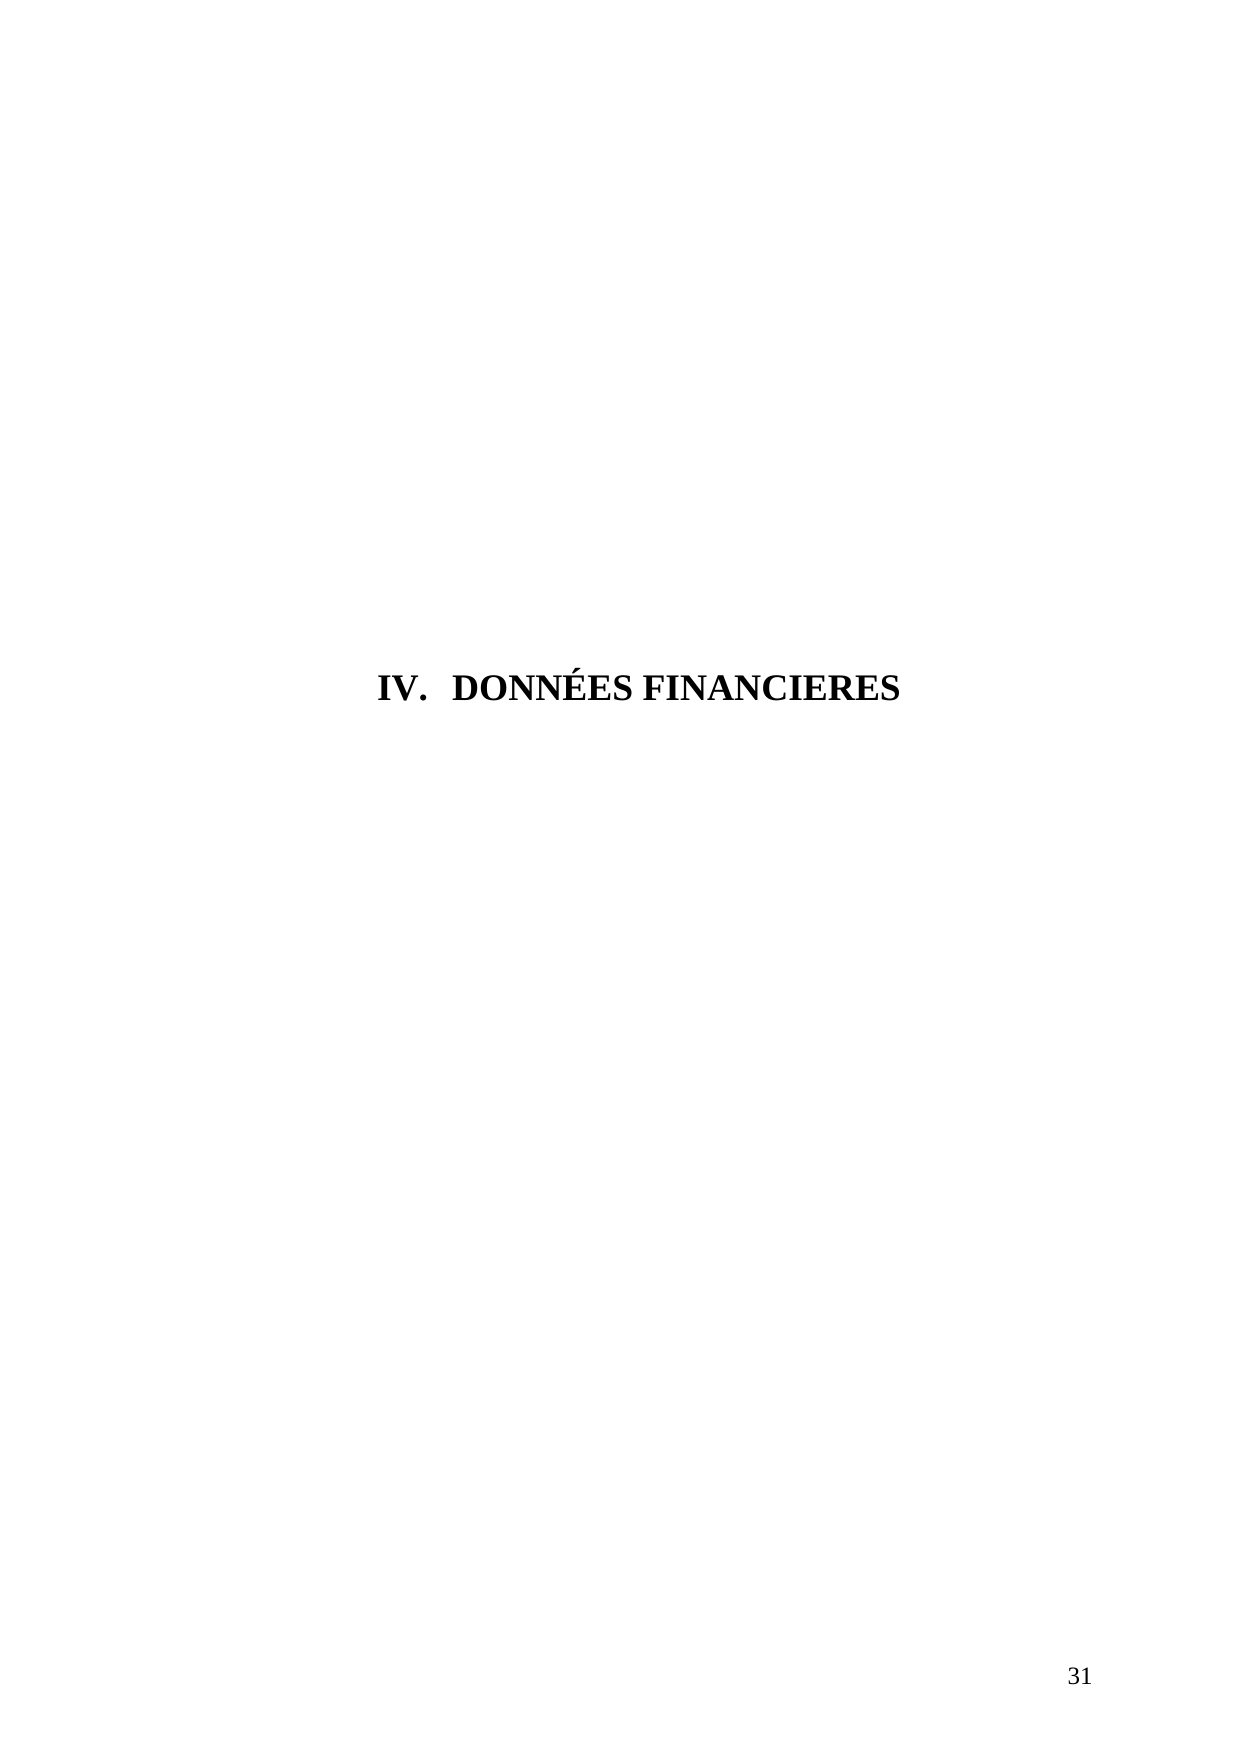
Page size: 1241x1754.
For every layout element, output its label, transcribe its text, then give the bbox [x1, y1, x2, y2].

list DONNÉES FINANCIERES [185, 665, 1093, 708]
